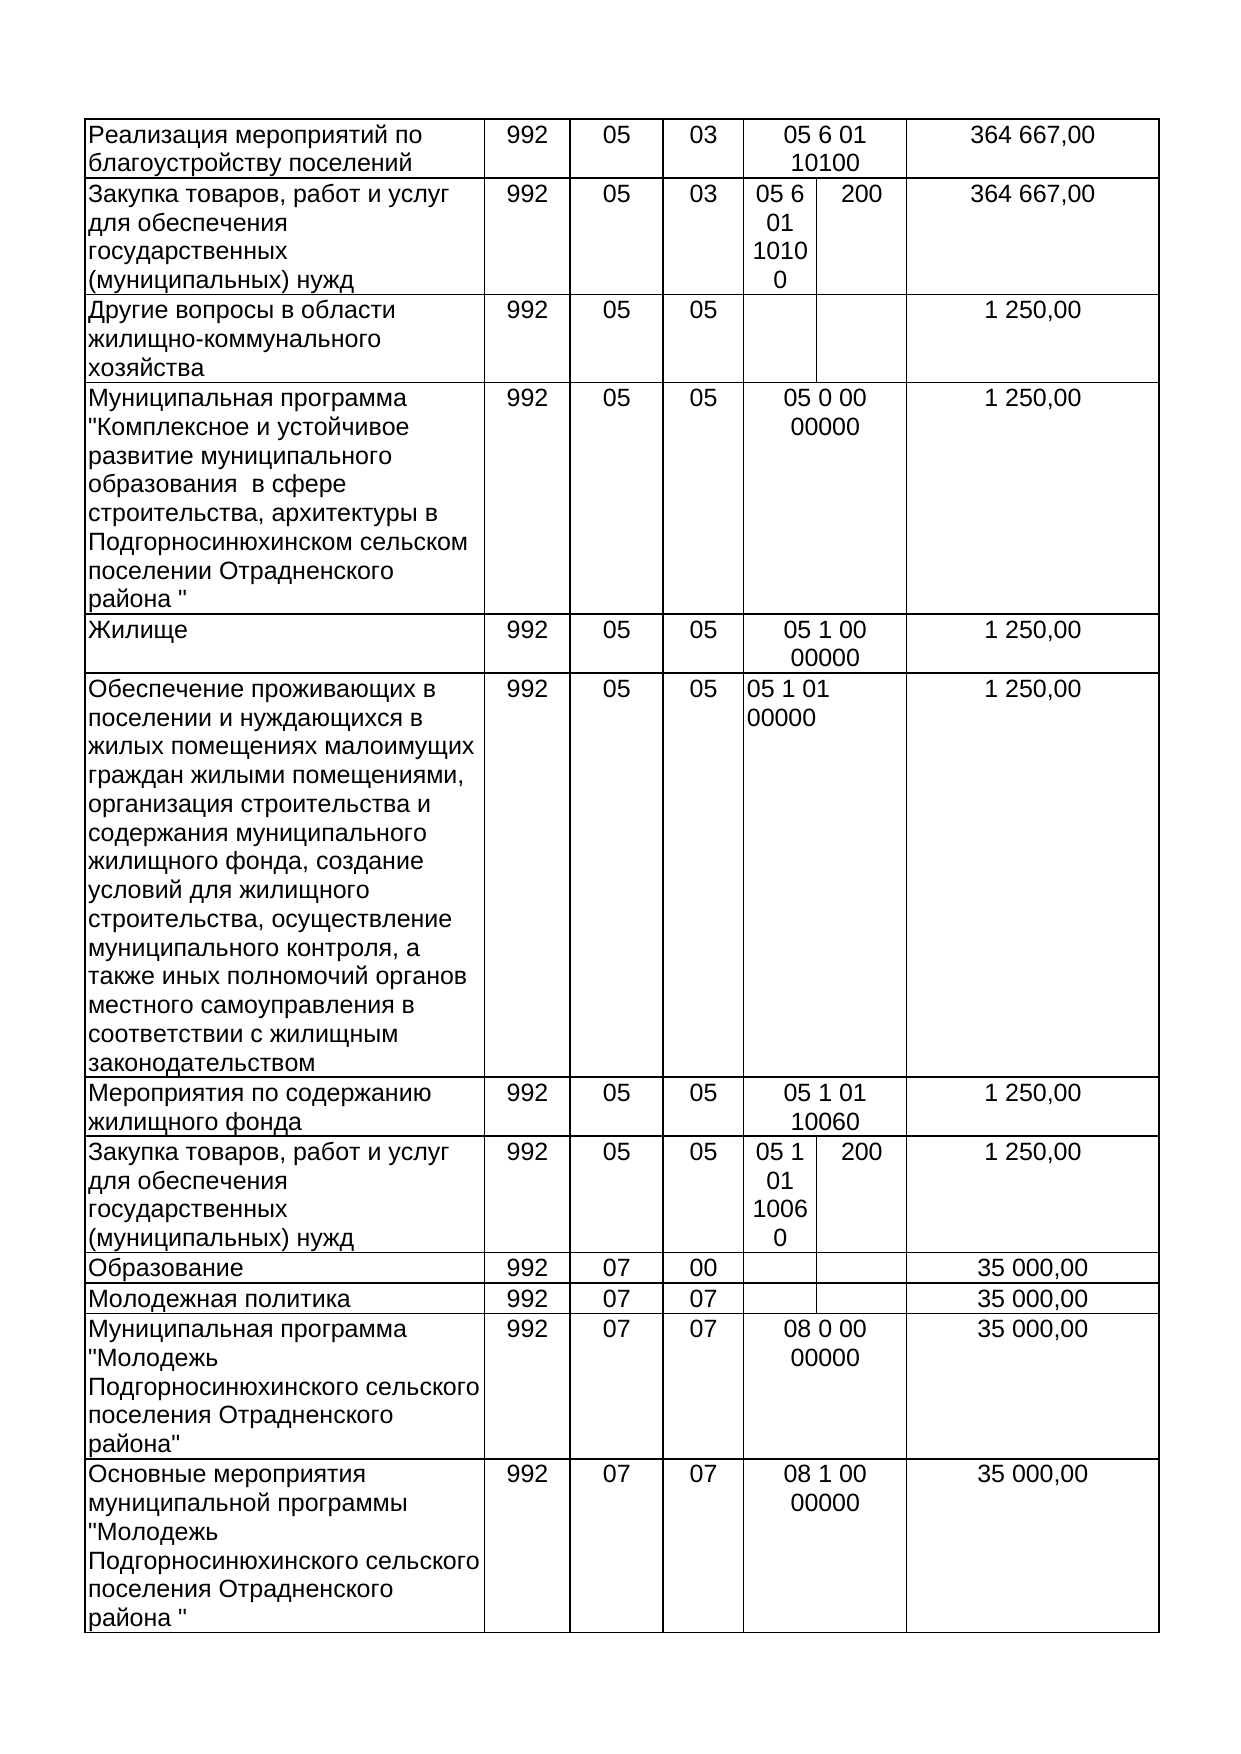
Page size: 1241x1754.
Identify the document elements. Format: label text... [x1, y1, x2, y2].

table_cell [744, 295, 816, 382]
table_cell 05 [571, 295, 662, 382]
table_cell [817, 1253, 906, 1282]
table_cell 992 [485, 1284, 569, 1312]
table_cell 992 [485, 1253, 569, 1282]
table_cell 05 [571, 1137, 662, 1252]
table_cell 05 [664, 674, 743, 1076]
table_cell Обеспечение проживающих в поселении и нуждающихся в жилых помещениях малоимущих граждан жилыми помещениями, организация строительства и содержания муниципального жилищного фонда, создание условий для жилищного строительства, осуществление муниципального контроля, а также иных полномочий органов местного самоуправления в соответствии с жилищным законодательством [86, 674, 484, 1076]
table_cell 07 [664, 1284, 743, 1312]
table_cell 05 [571, 383, 662, 613]
table_cell 07 [571, 1314, 662, 1458]
table_cell 05 [571, 1078, 662, 1135]
table_cell 05 1 01 00000 [744, 674, 906, 1076]
table_cell Закупка товаров, работ и услуг для обеспечения государственных (муниципальных) нужд [86, 1137, 484, 1252]
table_cell 992 [485, 1314, 569, 1458]
table_cell Другие вопросы в области жилищно-коммунального хозяйства [86, 295, 484, 382]
table_cell 1 250,00 [907, 295, 1158, 382]
table_cell 35 000,00 [907, 1284, 1158, 1312]
table_cell Образование [86, 1253, 484, 1282]
table_cell 200 [817, 179, 906, 294]
table_cell 08 0 00 00000 [744, 1314, 906, 1458]
table_cell 07 [664, 1314, 743, 1458]
table_cell 1 250,00 [907, 615, 1158, 672]
table_cell 364 667,00 [907, 179, 1158, 294]
table_cell 05 1 00 00000 [744, 615, 906, 672]
table_cell [744, 1284, 816, 1312]
table_cell 07 [664, 1460, 743, 1632]
table_cell 05 1 01 10060 [744, 1078, 906, 1135]
table_cell 992 [485, 1460, 569, 1632]
table_cell 1 250,00 [907, 1137, 1158, 1252]
table_cell 1 250,00 [907, 1078, 1158, 1135]
table_cell 1 250,00 [907, 383, 1158, 613]
table_cell 05 [664, 295, 743, 382]
table_cell [817, 295, 906, 382]
table_cell Муниципальная программа "Комплексное и устойчивое развитие муниципального образования в сфере строительства, архитектуры в Подгорносинюхинском сельском поселении Отрадненского района " [86, 383, 484, 613]
table_cell 35 000,00 [907, 1314, 1158, 1458]
table_cell 00 [664, 1253, 743, 1282]
table_cell 35 000,00 [907, 1253, 1158, 1282]
table_cell 07 [571, 1284, 662, 1312]
table_cell 07 [571, 1253, 662, 1282]
table_cell 05 [664, 1078, 743, 1135]
table_cell 992 [485, 615, 569, 672]
table_cell [817, 1284, 906, 1312]
table_cell [744, 1253, 816, 1282]
table_cell 05 [571, 615, 662, 672]
table_cell Реализация мероприятий по благоустройству поселений [86, 120, 484, 177]
table_cell 05 [571, 179, 662, 294]
table_cell Мероприятия по содержанию жилищного фонда [86, 1078, 484, 1135]
table_cell 03 [664, 120, 743, 177]
table_cell 364 667,00 [907, 120, 1158, 177]
table_cell 05 6 01 10100 [744, 120, 906, 177]
table_cell 08 1 00 00000 [744, 1460, 906, 1632]
table_cell Жилище [86, 615, 484, 672]
table_cell Молодежная политика [86, 1284, 484, 1312]
table_cell 992 [485, 1137, 569, 1252]
table_cell 05 [571, 674, 662, 1076]
table_cell 07 [571, 1460, 662, 1632]
table_cell 35 000,00 [907, 1460, 1158, 1632]
table_cell 05 6 01 10100 [744, 179, 816, 294]
table_cell 992 [485, 120, 569, 177]
table_cell Муниципальная программа "Молодежь Подгорносинюхинского сельского поселения Отрадненского района" [86, 1314, 484, 1458]
table_cell 05 [664, 1137, 743, 1252]
table_cell 05 [571, 120, 662, 177]
table_cell 992 [485, 295, 569, 382]
table_cell 05 1 01 10060 [744, 1137, 816, 1252]
table_cell Основные мероприятия муниципальной программы "Молодежь Подгорносинюхинского сельского поселения Отрадненского района " [86, 1460, 484, 1632]
table_cell 992 [485, 179, 569, 294]
table_cell 992 [485, 674, 569, 1076]
table_cell 03 [664, 179, 743, 294]
table_cell 992 [485, 383, 569, 613]
table_cell 1 250,00 [907, 674, 1158, 1076]
table_cell 200 [817, 1137, 906, 1252]
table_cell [86, 179, 484, 294]
table_cell 05 0 00 00000 [744, 383, 906, 613]
table_cell 05 [664, 615, 743, 672]
table_cell 992 [485, 1078, 569, 1135]
table_cell 05 [664, 383, 743, 613]
